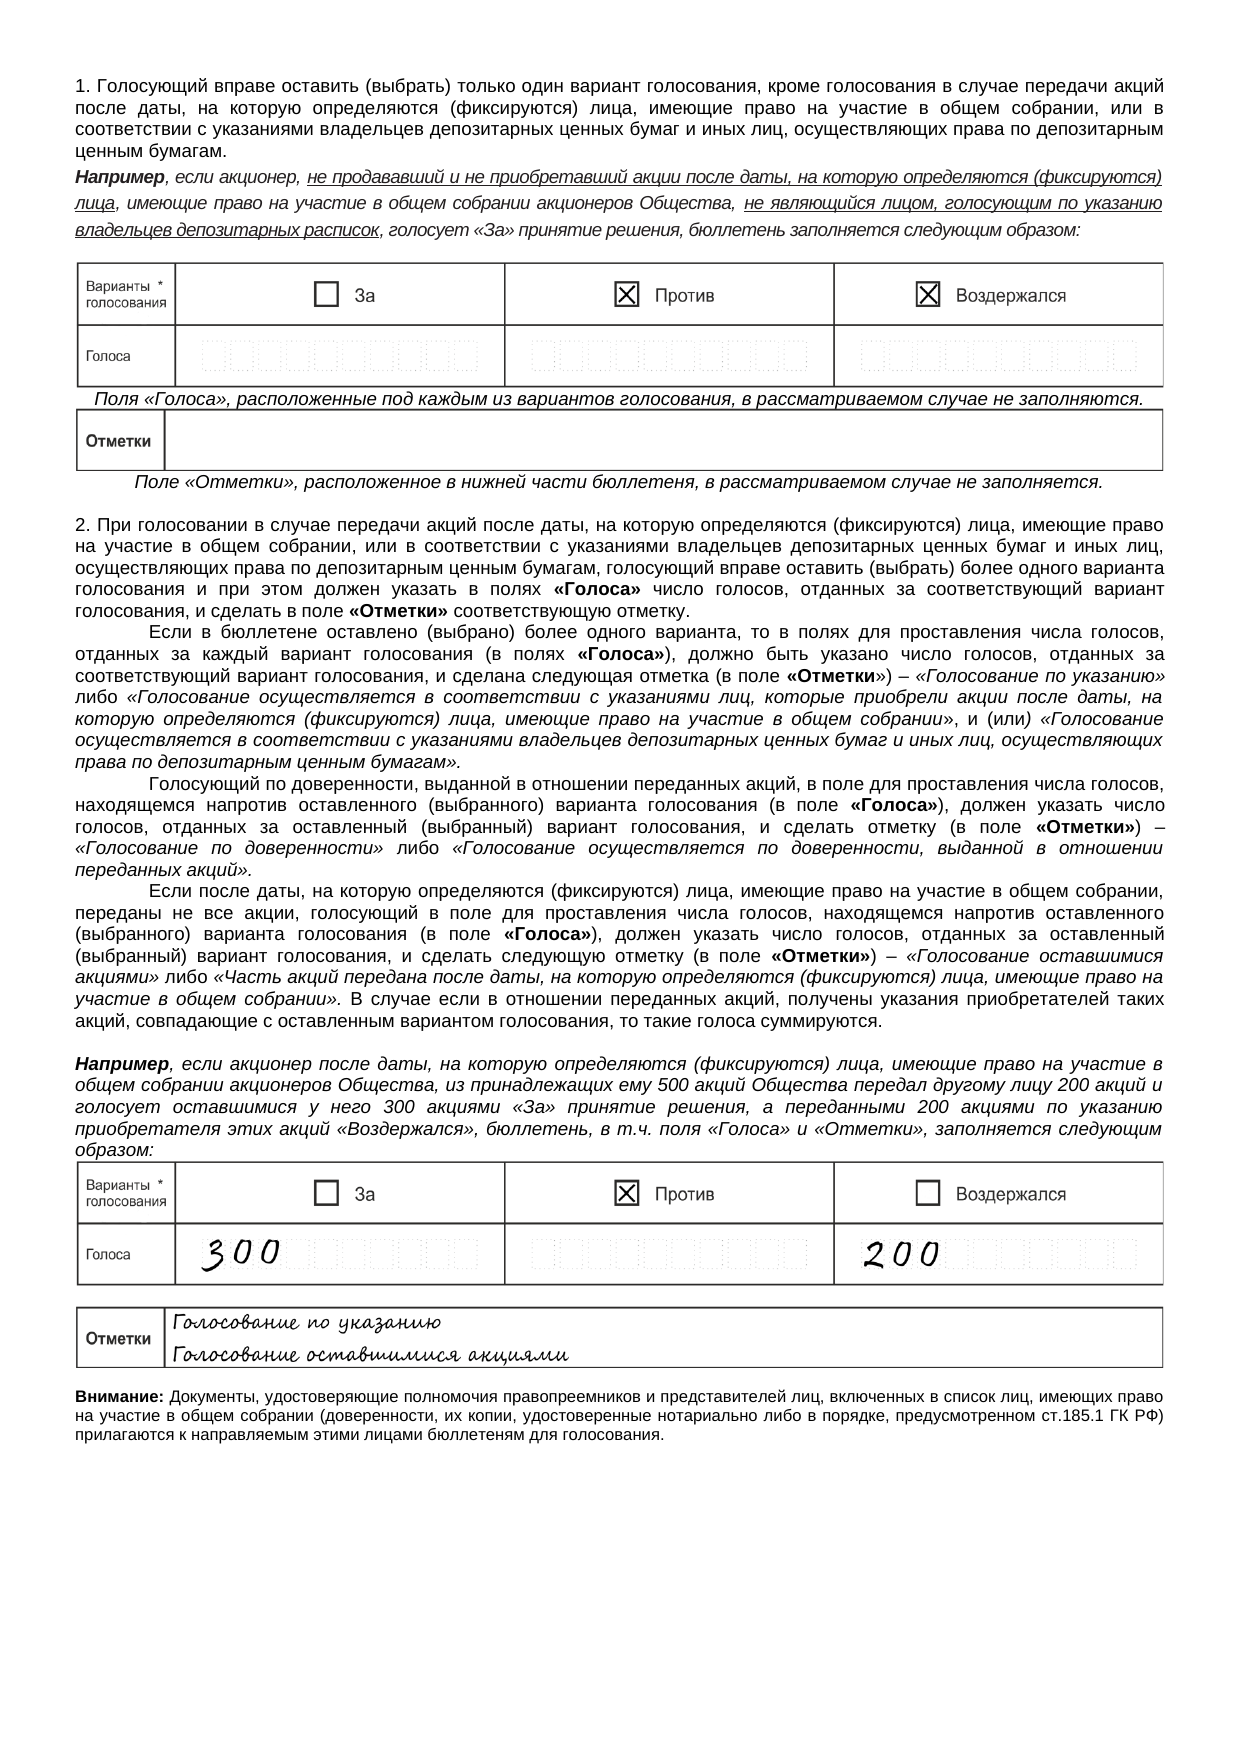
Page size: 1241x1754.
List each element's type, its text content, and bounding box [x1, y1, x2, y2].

text 1. Голосующий вправе оставить (выбрать) только один вариант голосования, кроме голосования в случае передачи акций после даты, на которую определяются (фиксируются) лица, имеющие право на участие в общем собрании, или в соответствии с указаниями владельцев депозитарных ценных бумаг и иных лиц, осуществляющих права по депозитарным ценным бумагам. [75, 75, 1165, 161]
picture [75, 1160, 1164, 1286]
picture [75, 1306, 1164, 1368]
text Голосующий по доверенности, выданной в отношении переданных акций, в поле для проставления числа голосов, находящемся напротив оставленного (выбранного) варианта голосования (в поле «Голоса»), должен указать число голосов, отданных за оставленный (выбранный) вариант голосования, и сделать отметку (в поле «Отметки») – «Голосование по доверенности» либо «Голосование осуществляется по доверенности, выданной в отношении переданных акций». [75, 772, 1165, 880]
text Поля «Голоса», расположенные под каждым из вариантов голосования, в рассматриваемом случае не заполняются. [75, 387, 1165, 409]
text Внимание: Документы, удостоверяющие полномочия правопреемников и представителей лиц, включенных в список лиц, имеющих право на участие в общем собрании (доверенности, их копии, удостоверенные нотариально либо в порядке, предусмотренном ст.185.1 ГК РФ) прилагаются к направляемым этими лицами бюллетеням для голосования. [75, 1387, 1165, 1444]
text Если в бюллетене оставлено (выбрано) более одного варианта, то в полях для проставления числа голосов, отданных за каждый вариант голосования (в полях «Голоса»), должно быть указано число голосов, отданных за соответствующий вариант голосования, и сделана следующая отметка (в поле «Отметки») – «Голосование по указанию» либо «Голосование осуществляется в соответствии с указаниями лиц, которые приобрели акции после даты, на которую определяются (фиксируются) лица, имеющие право на участие в общем собрании», и (или) «Голосование осуществляется в соответствии с указаниями владельцев депозитарных ценных бумаг и иных лиц, осуществляющих права по депозитарным ценным бумагам». [75, 621, 1165, 772]
text Например, если акционер, не продававший и не приобретавший акции после даты, на которую определяются (фиксируются) лица, имеющие право на участие в общем собрании акционеров Общества, не являющийся лицом, голосующим по указанию владельцев депозитарных расписок, голосует «За» принятие решения, бюллетень заполняется следующим образом: [75, 161, 1165, 240]
picture [75, 408, 1164, 471]
text 2. При голосовании в случае передачи акций после даты, на которую определяются (фиксируются) лица, имеющие право на участие в общем собрании, или в соответствии с указаниями владельцев депозитарных ценных бумаг и иных лиц, осуществляющих права по депозитарным ценным бумагам, голосующий вправе оставить (выбрать) более одного варианта голосования и при этом должен указать в полях «Голоса» число голосов, отданных за соответствующий вариант голосования, и сделать в поле «Отметки» соответствующую отметку. [75, 513, 1165, 621]
picture [75, 261, 1164, 388]
text Поле «Отметки», расположенное в нижней части бюллетеня, в рассматриваемом случае не заполняется. [75, 470, 1165, 492]
text Например, если акционер после даты, на которую определяются (фиксируются) лица, имеющие право на участие в общем собрании акционеров Общества, из принадлежащих ему 500 акций Общества передал другому лицу 200 акций и голосует оставшимися у него 300 акциями «За» принятие решения, а переданными 200 акциями по указанию приобретателя этих акций «Воздержался», бюллетень, в т.ч. поля «Голоса» и «Отметки», заполняется следующим образом: [75, 1053, 1165, 1160]
text Если после даты, на которую определяются (фиксируются) лица, имеющие право на участие в общем собрании, переданы не все акции, голосующий в поле для проставления числа голосов, находящемся напротив оставленного (выбранного) варианта голосования (в поле «Голоса»), должен указать число голосов, отданных за оставленный (выбранный) вариант голосования, и сделать следующую отметку (в поле «Отметки») – «Голосование оставшимися акциями» либо «Часть акций передана после даты, на которую определяются (фиксируются) лица, имеющие право на участие в общем собрании». В случае если в отношении переданных акций, получены указания приобретателей таких акций, совпадающие с оставленным вариантом голосования, то такие голоса суммируются. [75, 880, 1165, 1031]
